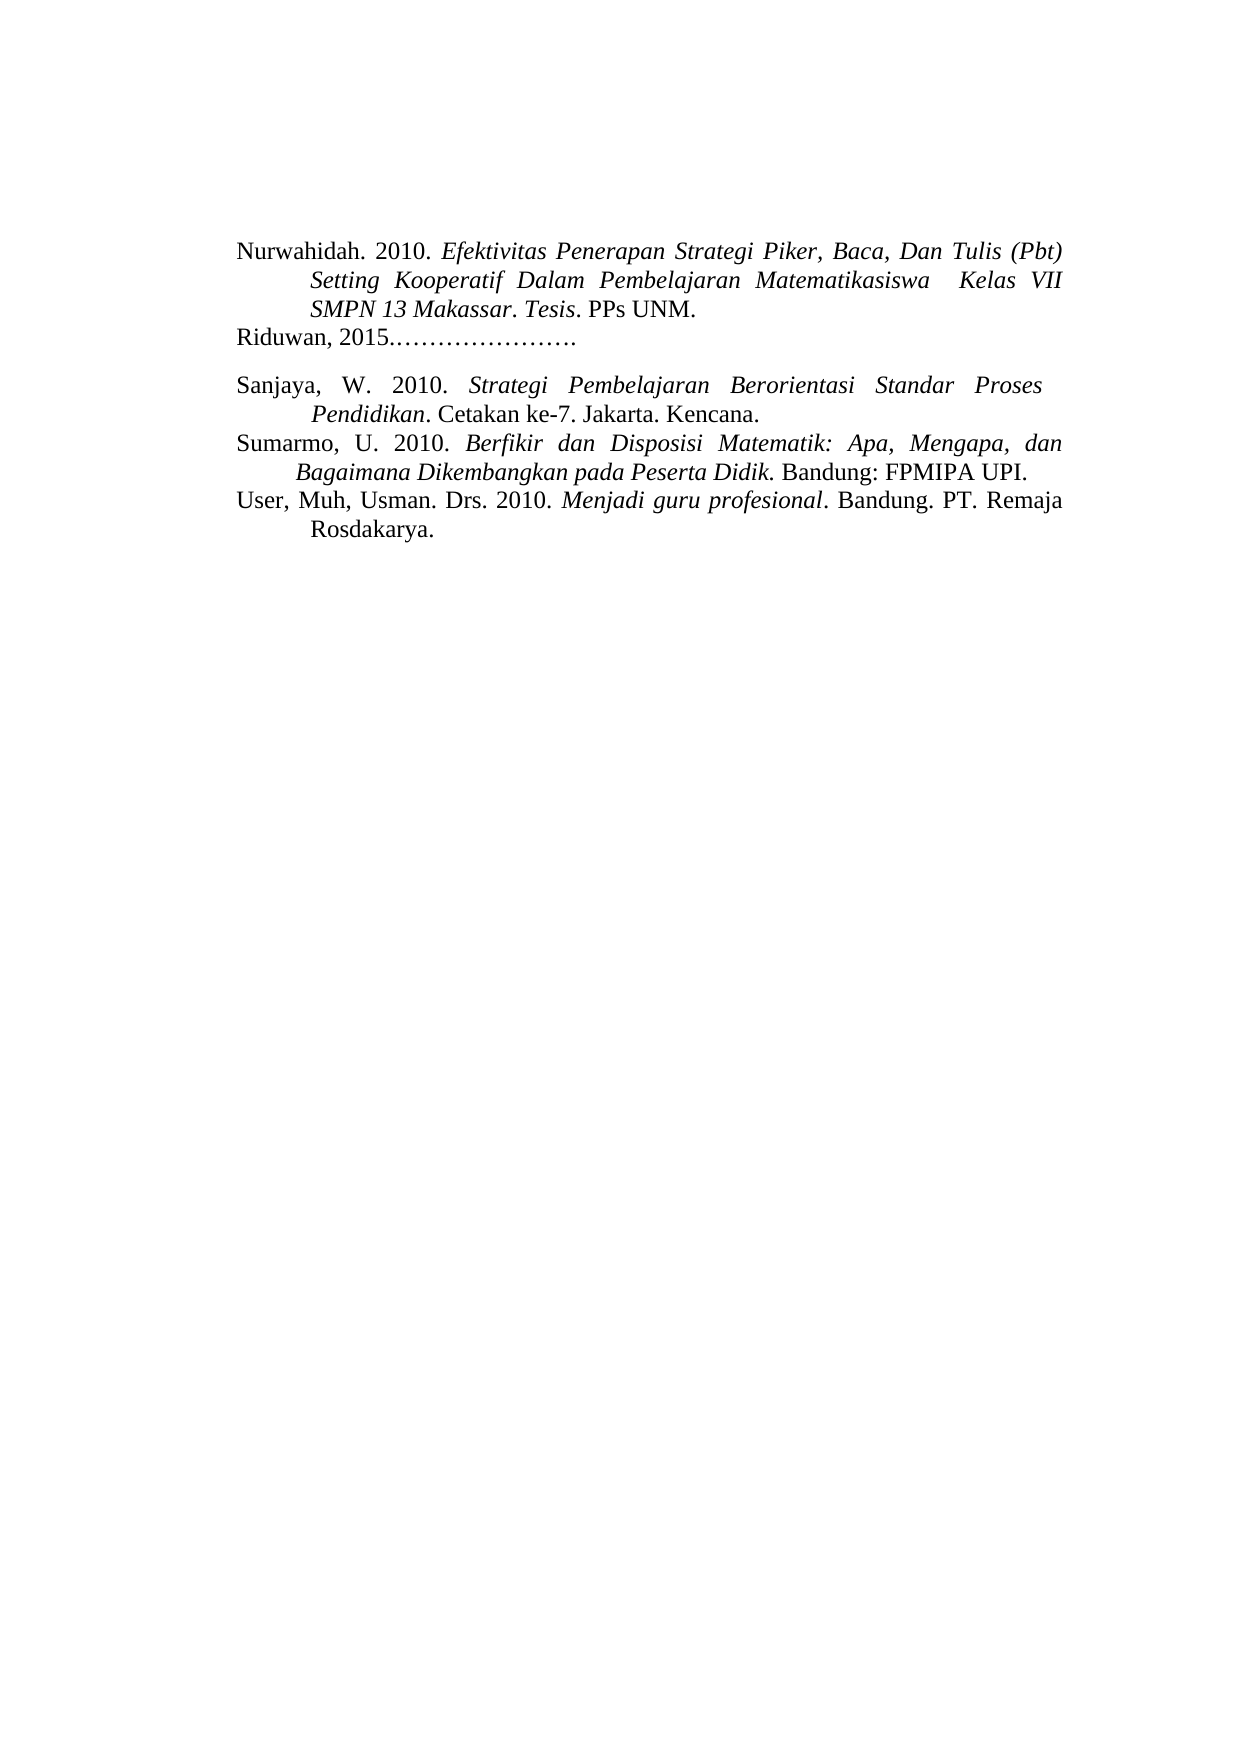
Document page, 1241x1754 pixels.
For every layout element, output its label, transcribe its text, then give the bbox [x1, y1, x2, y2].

text Sanjaya, W. 2010. Strategi Pembelajaran Berorientasi Standar Proses Pendidikan. Cetakan ke-7. Jakarta. Kencana. [236, 370, 1063, 428]
text Riduwan, 2015.…………………. [236, 322, 1063, 351]
text User, Muh, Usman. Drs. 2010. Menjadi guru profesional. Bandung. PT. Remaja Rosdakarya. [236, 485, 1063, 543]
text Sumarmo, U. 2010. Berfikir dan Disposisi Matematik: Apa, Mengapa, dan Bagaimana Dikembangkan pada Peserta Didik. Bandung: FPMIPA UPI. [236, 428, 1063, 485]
text Nurwahidah. 2010. Efektivitas Penerapan Strategi Piker, Baca, Dan Tulis (Pbt) Setting Kooperatif Dalam Pembelajaran Matematikasiswa Kelas VII SMPN 13 Makassar. Tesis. PPs UNM. [236, 236, 1063, 322]
